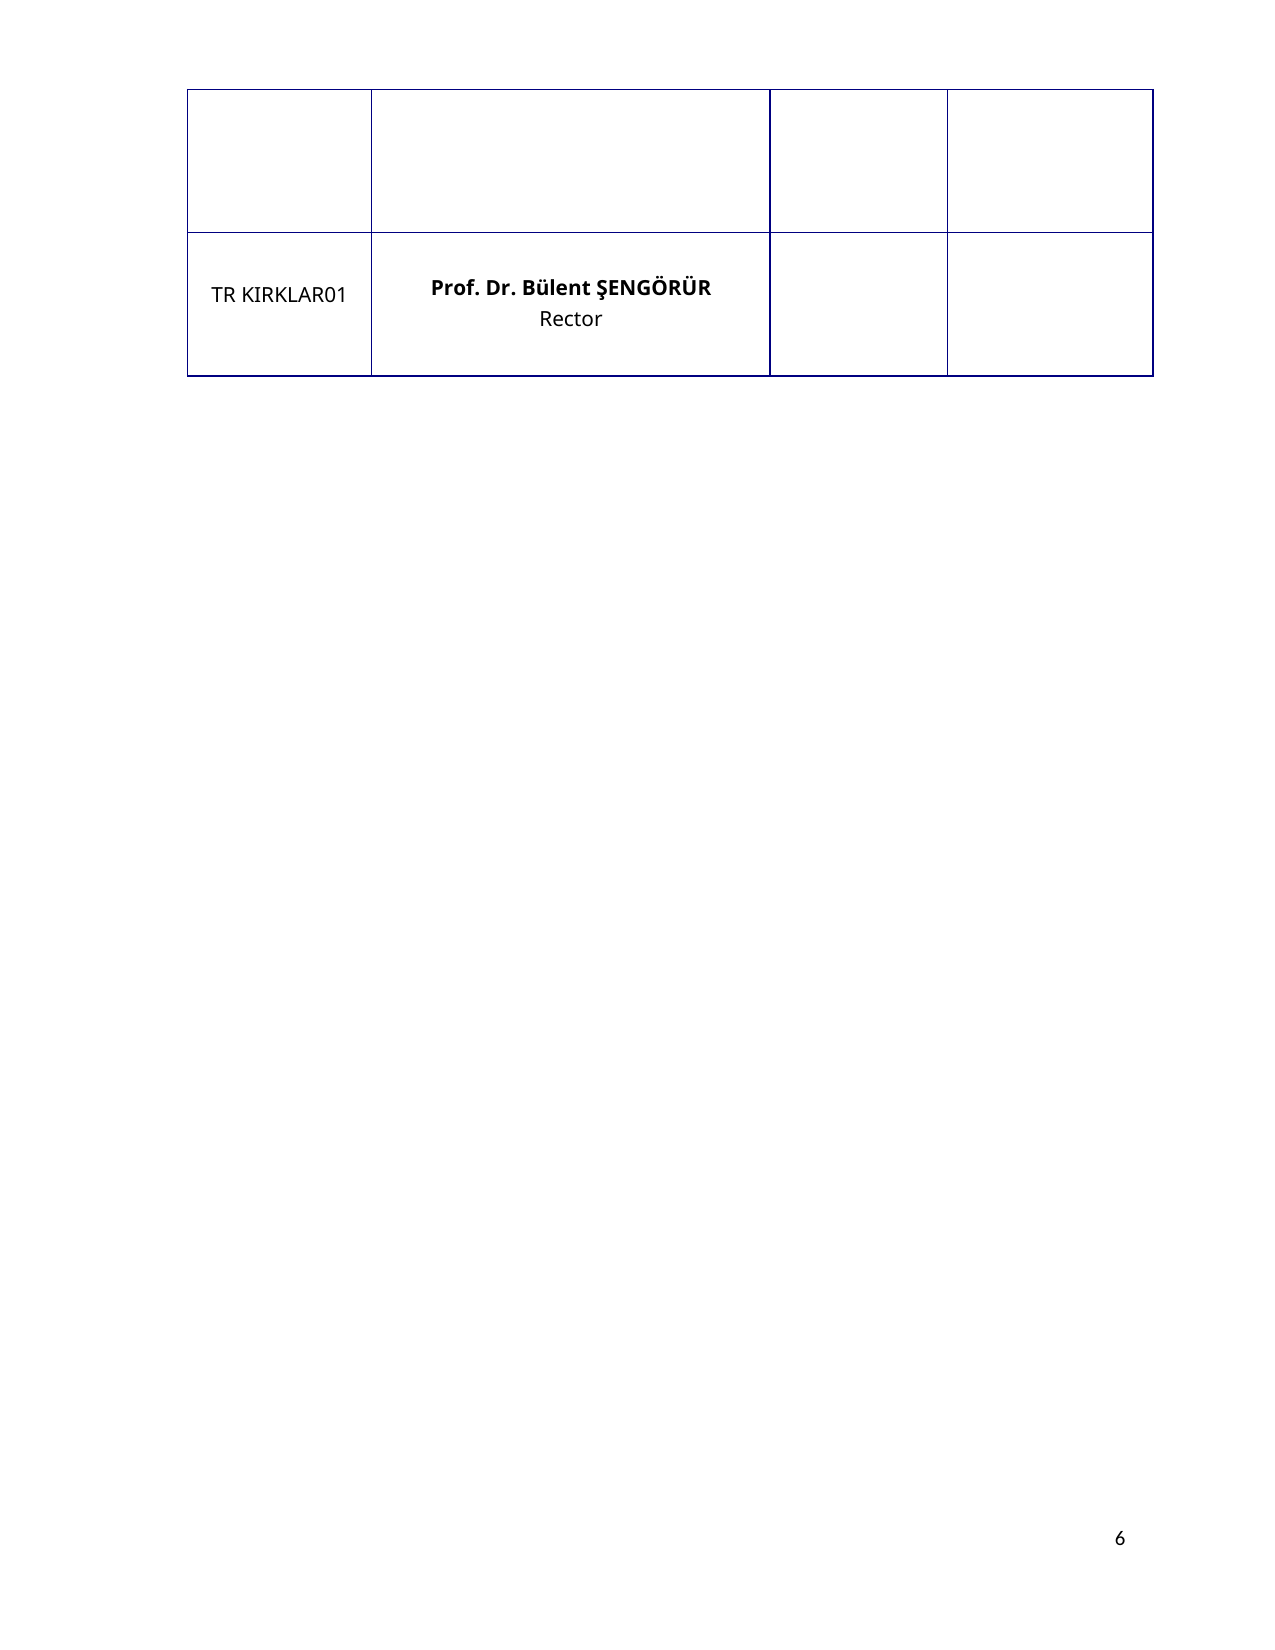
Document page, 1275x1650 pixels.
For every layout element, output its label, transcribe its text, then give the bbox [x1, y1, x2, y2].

table_cell [948, 90, 1152, 232]
table_cell [372, 90, 769, 232]
table_cell [188, 90, 371, 232]
table_cell TR KIRKLAR01 [188, 233, 371, 375]
table_cell [771, 233, 947, 375]
table_cell Prof. Dr. Bülent ŞENGÖRÜR Rector [372, 233, 769, 375]
table_cell [948, 233, 1152, 375]
table_cell [771, 90, 947, 232]
